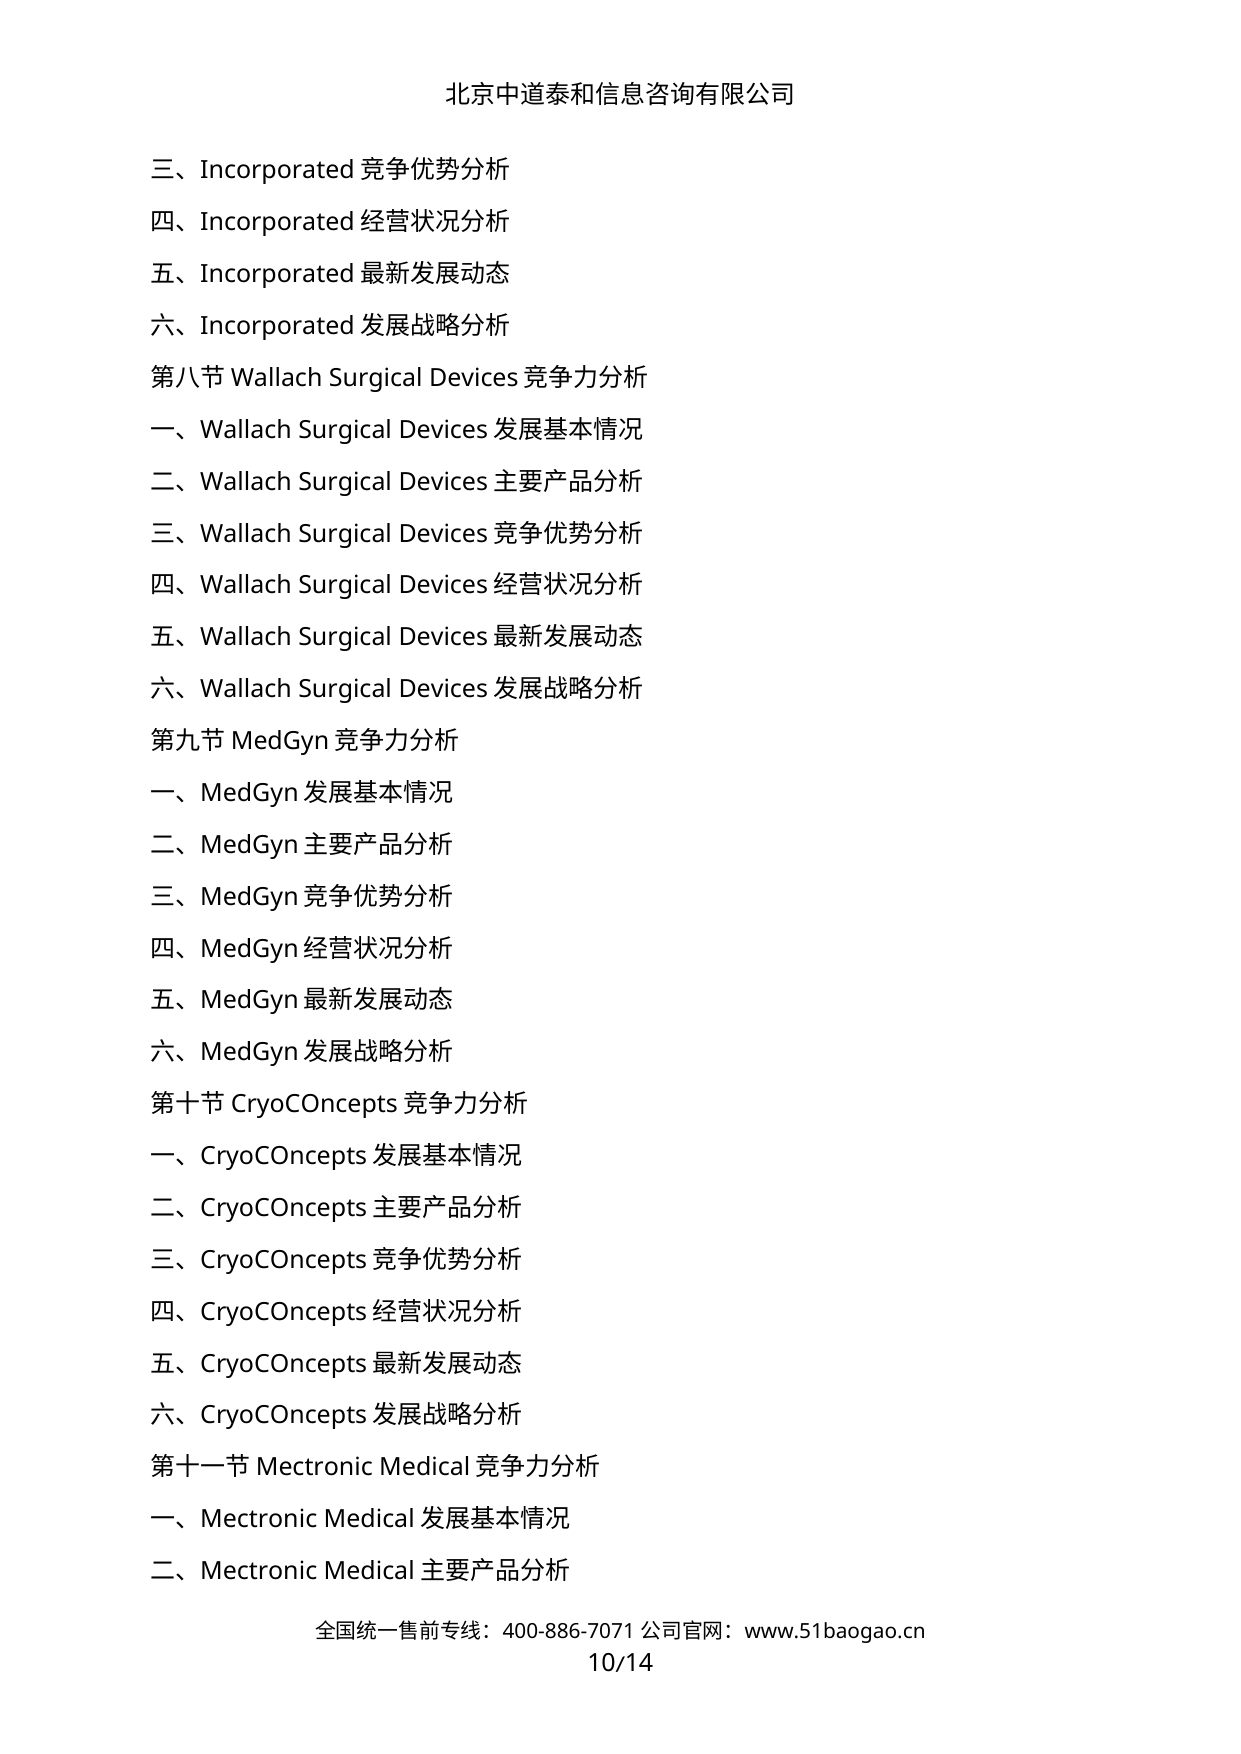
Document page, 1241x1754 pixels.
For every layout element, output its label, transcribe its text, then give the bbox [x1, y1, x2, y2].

text 一、MedGyn发展基本情况 [150, 772, 1090, 809]
text 四、Wallach Surgical Devices经营状况分析 [150, 565, 1090, 601]
text 二、CryoCOncepts主要产品分析 [150, 1187, 1090, 1224]
text 六、Wallach Surgical Devices发展战略分析 [150, 669, 1090, 705]
text 五、Incorporated最新发展动态 [150, 254, 1090, 290]
text 第八节 Wallach Surgical Devices竞争力分析 [150, 357, 1090, 394]
text 一、CryoCOncepts发展基本情况 [150, 1136, 1090, 1172]
text 二、Mectronic Medical主要产品分析 [150, 1551, 1090, 1587]
text 五、MedGyn最新发展动态 [150, 980, 1090, 1016]
text 一、Mectronic Medical发展基本情况 [150, 1499, 1090, 1535]
text 二、MedGyn主要产品分析 [150, 824, 1090, 861]
text 六、Incorporated发展战略分析 [150, 306, 1090, 342]
text 五、Wallach Surgical Devices最新发展动态 [150, 617, 1090, 653]
text 五、CryoCOncepts最新发展动态 [150, 1343, 1090, 1379]
text 六、MedGyn发展战略分析 [150, 1032, 1090, 1068]
text 四、MedGyn经营状况分析 [150, 928, 1090, 964]
text 六、CryoCOncepts发展战略分析 [150, 1395, 1090, 1431]
text 三、Incorporated竞争优势分析 [150, 150, 1090, 186]
text 四、Incorporated经营状况分析 [150, 202, 1090, 238]
text 第十一节 Mectronic Medical竞争力分析 [150, 1447, 1090, 1483]
text 一、Wallach Surgical Devices发展基本情况 [150, 409, 1090, 446]
text 二、Wallach Surgical Devices主要产品分析 [150, 461, 1090, 497]
text 三、MedGyn竞争优势分析 [150, 876, 1090, 912]
text 三、CryoCOncepts竞争优势分析 [150, 1239, 1090, 1276]
text 第十节 CryoCOncepts竞争力分析 [150, 1084, 1090, 1120]
text 三、Wallach Surgical Devices竞争优势分析 [150, 513, 1090, 549]
text 四、CryoCOncepts经营状况分析 [150, 1291, 1090, 1327]
text 第九节 MedGyn竞争力分析 [150, 721, 1090, 757]
